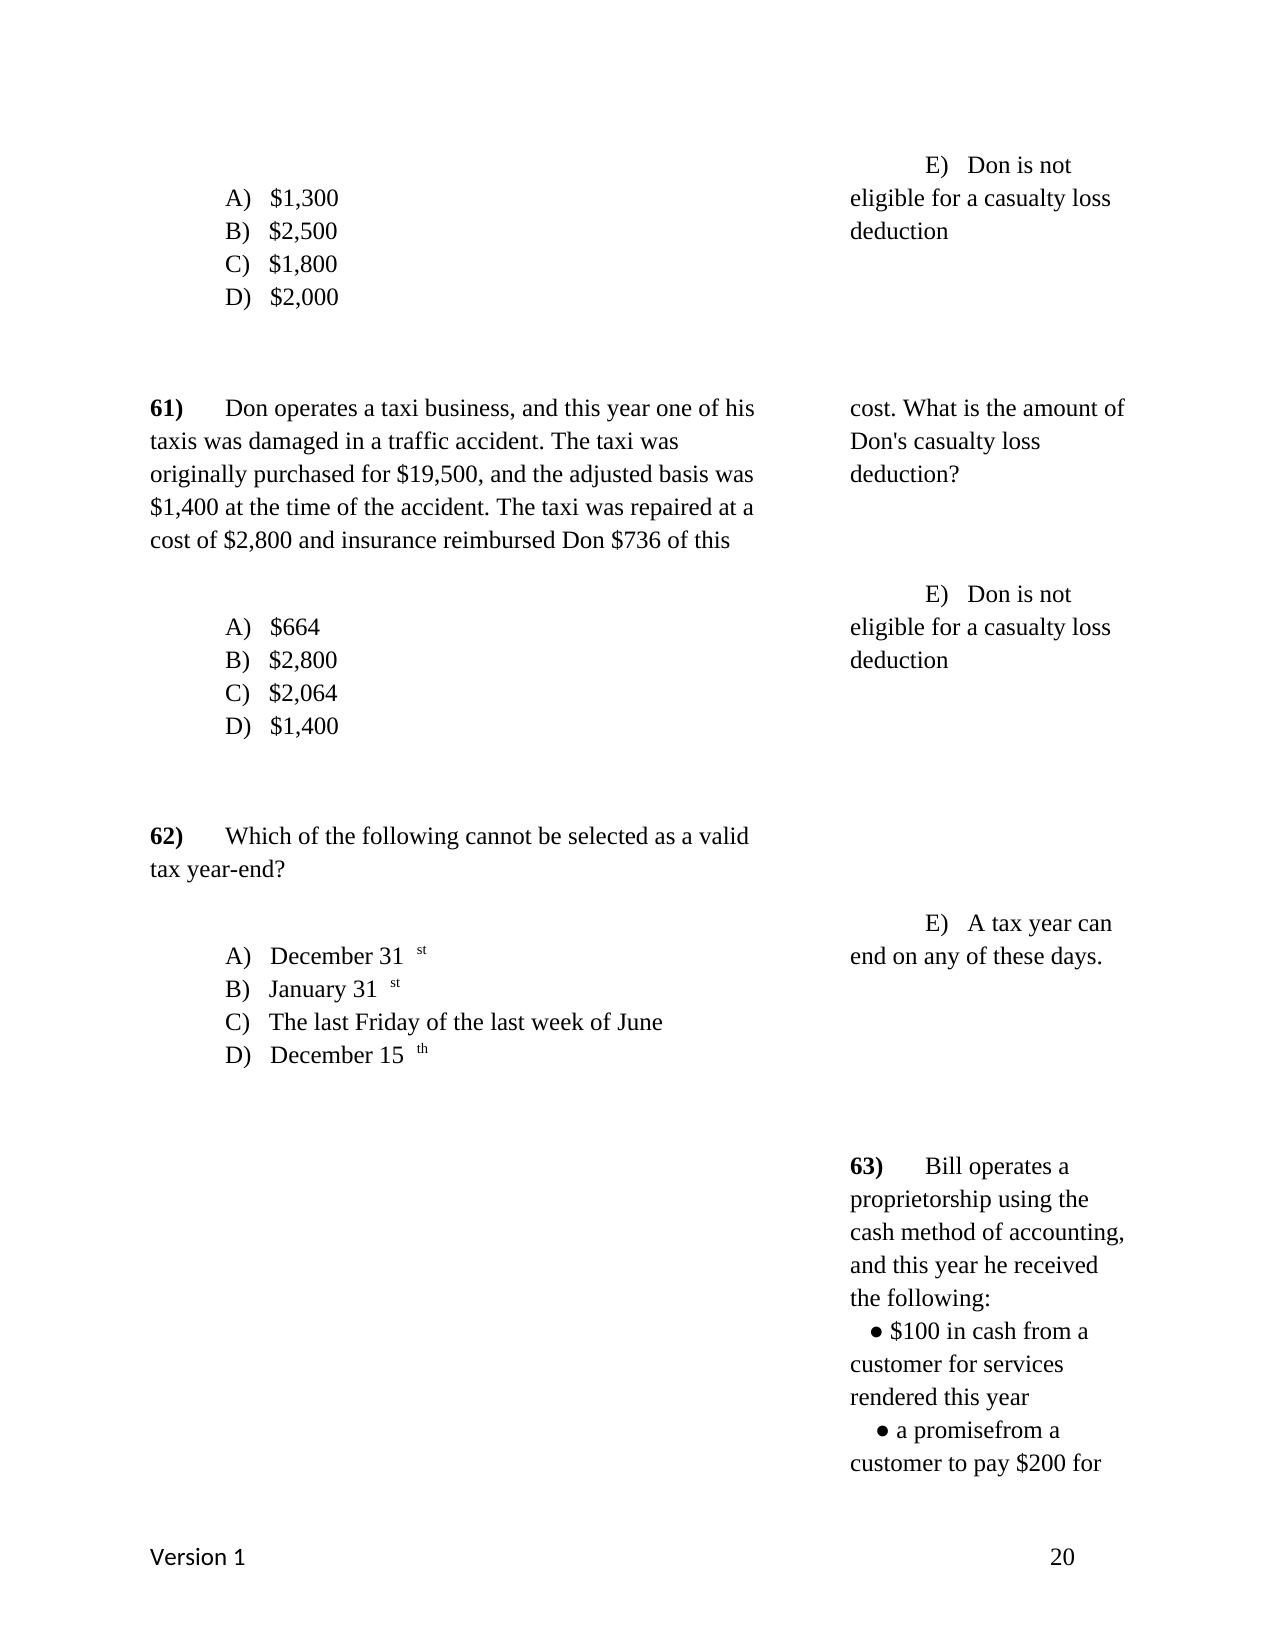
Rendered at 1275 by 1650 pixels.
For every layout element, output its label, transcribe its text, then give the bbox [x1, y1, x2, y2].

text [850, 1151, 1125, 1477]
text A) $1,300 B) $2,500 C) $1,800 D) $2,000 E) Don is not eligible for a casualty loss deduction [150, 150, 775, 311]
text A) $664 B) $2,800 C) $2,064 D) $1,400 E) Don is not eligible for a casualty loss deduction [850, 579, 1125, 706]
text A) December 31 st B) January 31 st C) The last Friday of the last week of June D) December 15 th E) A tax year can end on any of these days. [150, 908, 775, 1069]
text 62) Which of the following cannot be selected as a valid tax year-end? [150, 821, 775, 883]
text 61) Don operates a taxi business, and this year one of his taxis was damaged in a traffic accident. The taxi was originally purchased for $19,500, and the adjusted basis was $1,400 at the time of the accident. The taxi was repaired at a cost of $2,800 and insurance reimbursed Don $736 of this cost. What is the amount of Don's casualty loss deduction? [850, 393, 1125, 487]
text A) $664 B) $2,800 C) $2,064 D) $1,400 E) Don is not eligible for a casualty loss deduction [150, 579, 775, 739]
text A) December 31 st B) January 31 st C) The last Friday of the last week of June D) December 15 th E) A tax year can end on any of these days. [850, 908, 1125, 1003]
text A) $1,300 B) $2,500 C) $1,800 D) $2,000 E) Don is not eligible for a casualty loss deduction [850, 150, 1125, 278]
text 61) Don operates a taxi business, and this year one of his taxis was damaged in a traffic accident. The taxi was originally purchased for $19,500, and the adjusted basis was $1,400 at the time of the accident. The taxi was repaired at a cost of $2,800 and insurance reimbursed Don $736 of this cost. What is the amount of Don's casualty loss deduction? [150, 393, 775, 553]
